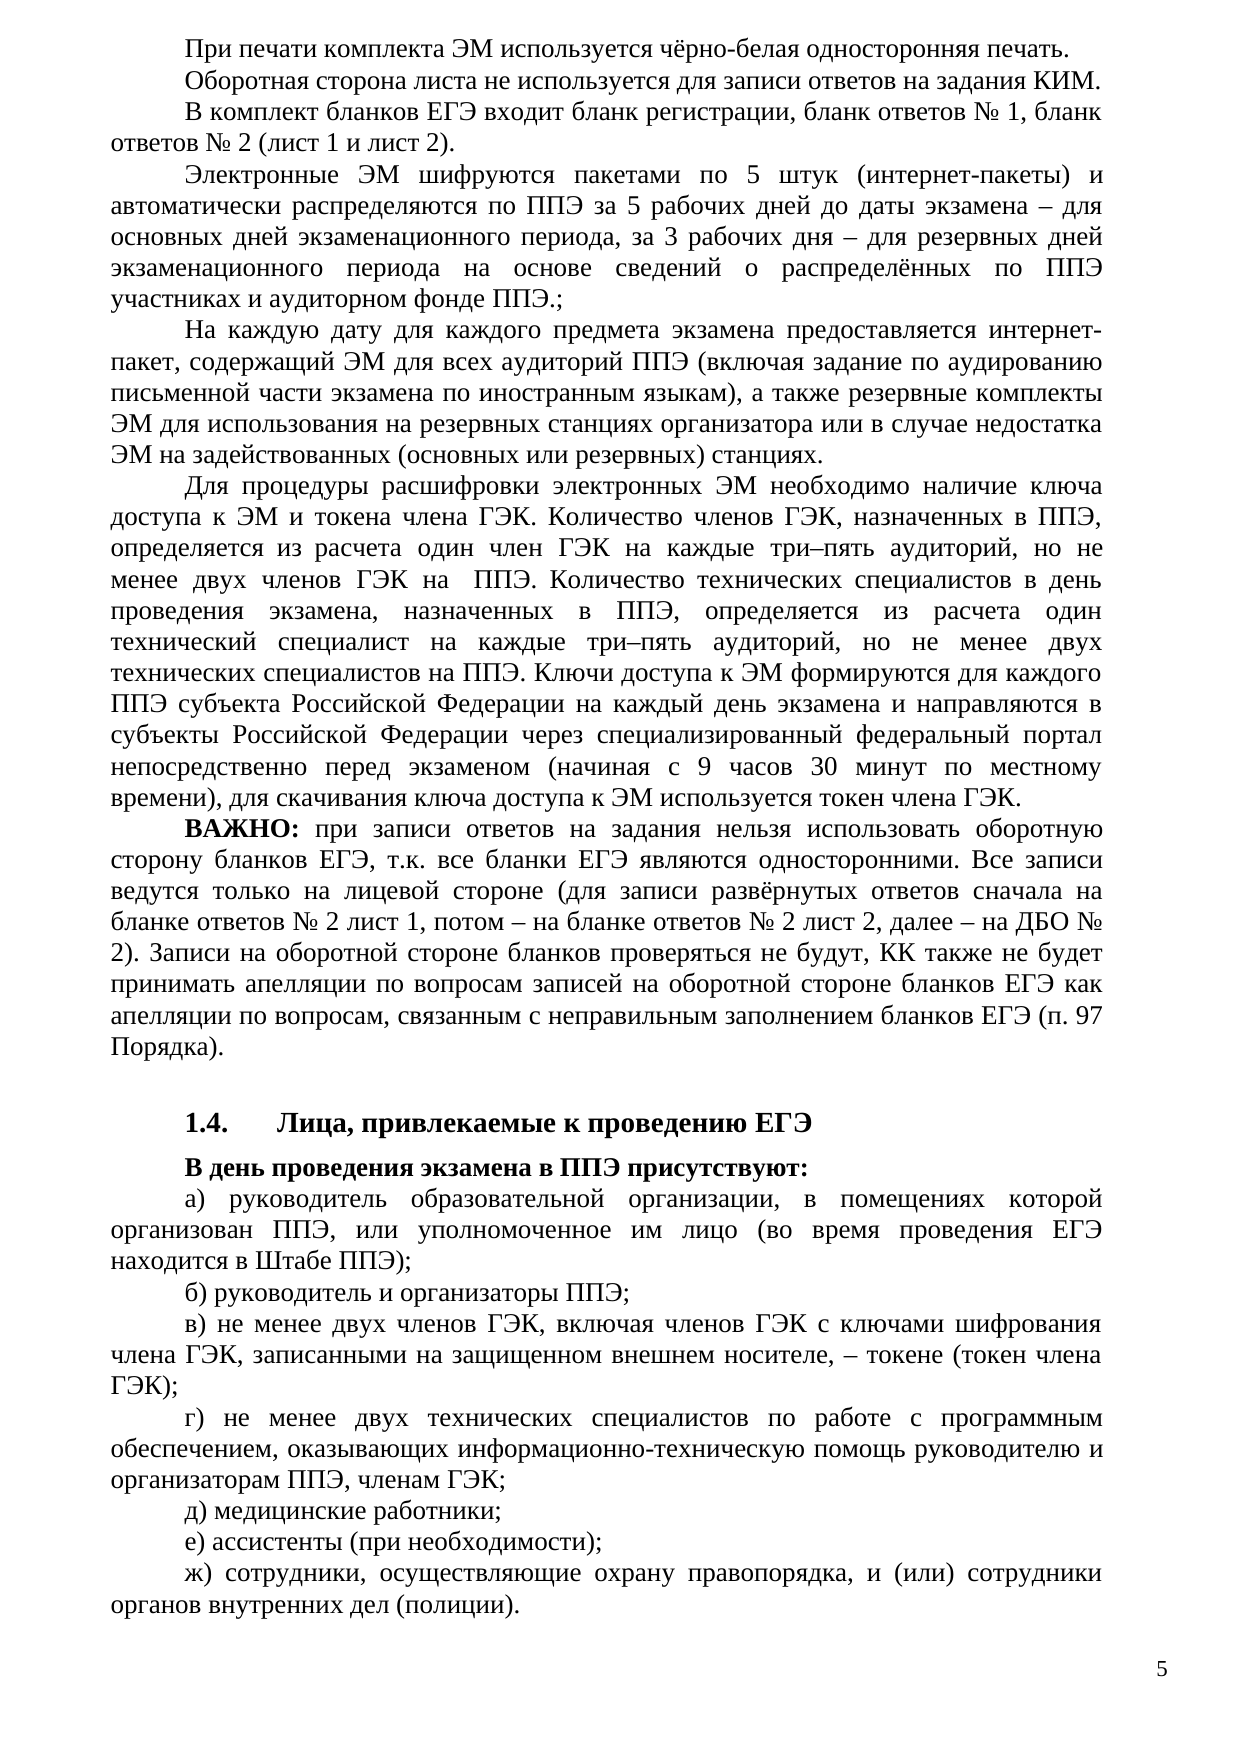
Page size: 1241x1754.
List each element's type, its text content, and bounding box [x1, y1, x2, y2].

text Электронные ЭМ шифруются пакетами по 5 штук (интернет-пакеты) и автоматически распределяются по ППЭ за 5 рабочих дней до даты экзамена – для основных дней экзаменационного периода, за 3 рабочих дня – для резервных дней экзаменационного периода на основе сведений о распределённых по ППЭ участниках и аудиторном фонде ППЭ.; [110, 158, 1104, 313]
subtitle Лица, привлекаемые к проведению ЕГЭ [110, 1105, 1115, 1139]
text При печати комплекта ЭМ используется чёрно-белая односторонняя печать. [110, 33, 1115, 64]
text В комплект бланков ЕГЭ входит бланк регистрации, бланк ответов № 1, бланк ответов № 2 (лист 1 и лист 2). [110, 95, 1103, 158]
text г) не менее двух технических специалистов по работе с программным обеспечением, оказывающих информационно-техническую помощь руководителю и организаторам ППЭ, членам ГЭК; [110, 1401, 1104, 1494]
text ВАЖНО: при записи ответов на задания нельзя использовать оборотную сторону бланков ЕГЭ, т.к. все бланки ЕГЭ являются односторонними. Все записи ведутся только на лицевой стороне (для записи развёрнутых ответов сначала на бланке ответов № 2 лист 1, потом – на бланке ответов № 2 лист 2, далее – на ДБО № 2). Записи на оборотной стороне бланков проверяться не будут, КК также не будет принимать апелляции по вопросам записей на оборотной стороне бланков ЕГЭ как апелляции по вопросам, связанным с неправильным заполнением бланков ЕГЭ (п. 97 Порядка). [110, 812, 1104, 1061]
text Оборотная сторона листа не используется для записи ответов на задания КИМ. [110, 64, 1115, 95]
text д) медицинские работники; [110, 1494, 1115, 1525]
text е) ассистенты (при необходимости); [110, 1526, 1115, 1557]
text в) не менее двух членов ГЭК, включая членов ГЭК с ключами шифрования члена ГЭК, записанными на защищенном внешнем носителе, – токене (токен члена ГЭК); [110, 1307, 1103, 1401]
text Для процедуры расшифровки электронных ЭМ необходимо наличие ключа доступа к ЭМ и токена члена ГЭК. Количество членов ГЭК, назначенных в ППЭ, определяется из расчета один член ГЭК на каждые три–пять аудиторий, но не менее двух членов ГЭК на ППЭ. Количество технических специалистов в день проведения экзамена, назначенных в ППЭ, определяется из расчета один технический специалист на каждые три–пять аудиторий, но не менее двух технических специалистов на ППЭ. Ключи доступа к ЭМ формируются для каждого ППЭ субъекта Российской Федерации на каждый день экзамена и направляются в субъекты Российской Федерации через специализированный федеральный портал непосредственно перед экзаменом (начиная с 9 часов 30 минут по местному времени), для скачивания ключа доступа к ЭМ используется токен члена ГЭК. [110, 469, 1103, 812]
text ж) сотрудники, осуществляющие охрану правопорядка, и (или) сотрудники органов внутренних дел (полиции). [110, 1557, 1103, 1619]
subtitle В день проведения экзамена в ППЭ присутствуют: [110, 1151, 1115, 1182]
text б) руководитель и организаторы ППЭ; [110, 1276, 1115, 1307]
text На каждую дату для каждого предмета экзамена предоставляется интернет-пакет, содержащий ЭМ для всех аудиторий ППЭ (включая задание по аудированию письменной части экзамена по иностранным языкам), а также резервные комплекты ЭМ для использования на резервных станциях организатора или в случае недостатка ЭМ на задействованных (основных или резервных) станциях. [110, 313, 1104, 469]
text а) руководитель образовательной организации, в помещениях которой организован ППЭ, или уполномоченное им лицо (во время проведения ЕГЭ находится в Штабе ППЭ); [110, 1182, 1103, 1276]
